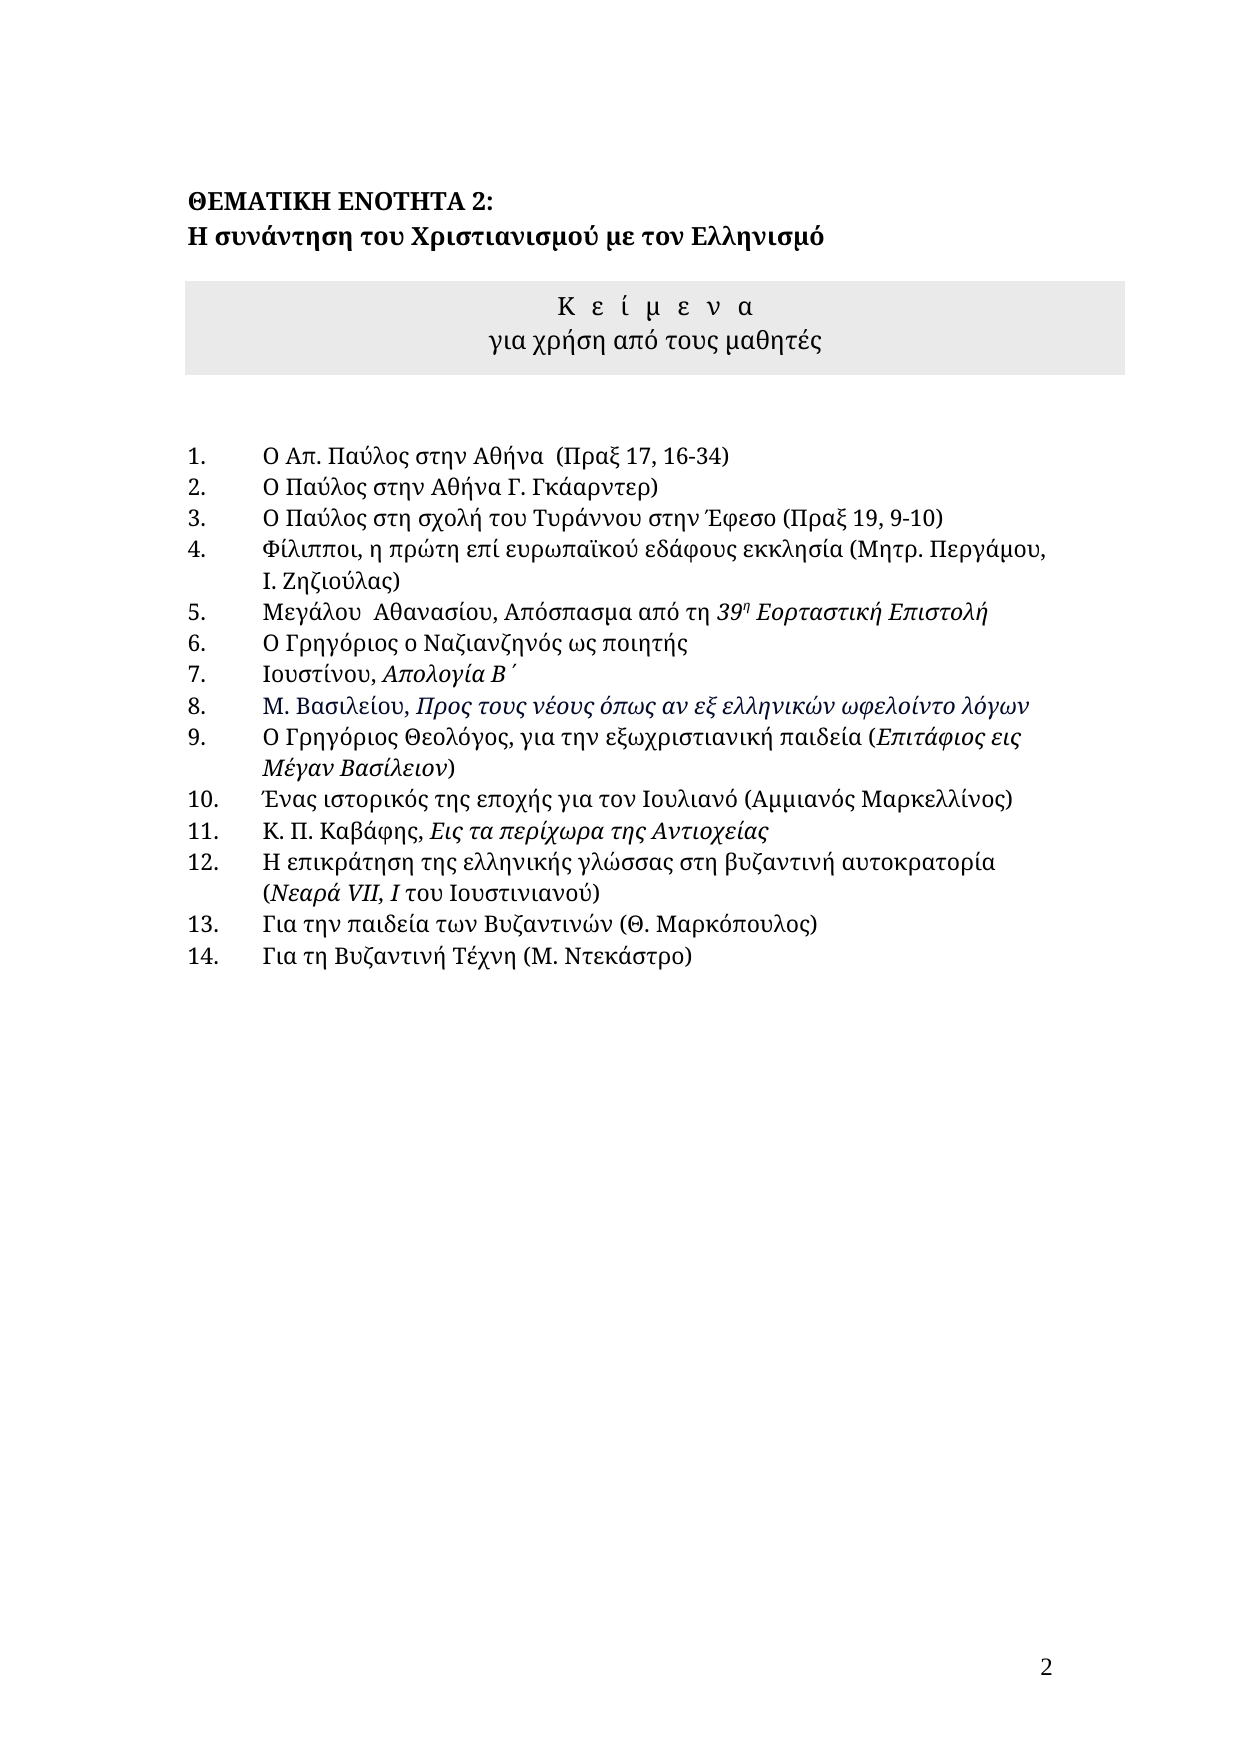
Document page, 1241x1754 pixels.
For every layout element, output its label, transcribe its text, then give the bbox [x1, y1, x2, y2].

list Για τη Βυζαντινή Τέχνη (Μ. Ντεκάστρο) [187, 940, 1053, 971]
list Ο Παύλος στην Αθήνα Γ. Γκάαρντερ) [187, 471, 1053, 502]
list Φίλιπποι, η πρώτη επί ευρωπαϊκού εδάφους εκκλησία (Μητρ. Περγάμου, Ι. Ζηζιούλας) [187, 533, 1053, 596]
list Μ. Βασιλείου, Προς τους νέους όπως αν εξ ελληνικών ωφελοίντο λόγων [187, 690, 1053, 721]
text ΘΕΜΑΤΙΚΗ ΕΝΟΤΗΤΑ 2: [187, 184, 1053, 218]
list Ο Παύλος στη σχολή του Τυράννου στην Έφεσο (Πραξ 19, 9-10) [187, 502, 1053, 533]
list Μεγάλου Αθανασίου, Απόσπασμα από τη 39η Εορταστική Επιστολή [187, 596, 1053, 627]
text Η συνάντηση του Χριστιανισμού με τον Ελληνισμό [187, 218, 1053, 252]
list Ιουστίνου, Απολογία Β΄ [187, 658, 1053, 690]
list Ο Απ. Παύλος στην Αθήνα (Πραξ 17, 16-34) [187, 440, 1053, 471]
list Ο Γρηγόριος Θεολόγος, για την εξωχριστιανική παιδεία (Επιτάφιος εις Μέγαν Βασίλειον) [187, 721, 1053, 783]
list Η επικράτηση της ελληνικής γλώσσας στη βυζαντινή αυτοκρατορία (Νεαρά VII, I του Ιουστινιανού) [187, 846, 1053, 908]
list Κ. Π. Καβάφης, Εις τα περίχωρα της Αντιοχείας [187, 815, 1053, 846]
list Για την παιδεία των Βυζαντινών (Θ. Μαρκόπουλος) [187, 908, 1053, 940]
list Ο Γρηγόριος ο Ναζιανζηνός ως ποιητής [187, 627, 1053, 658]
list Ένας ιστορικός της εποχής για τον Ιουλιανό (Αμμιανός Μαρκελλίνος) [187, 783, 1053, 815]
